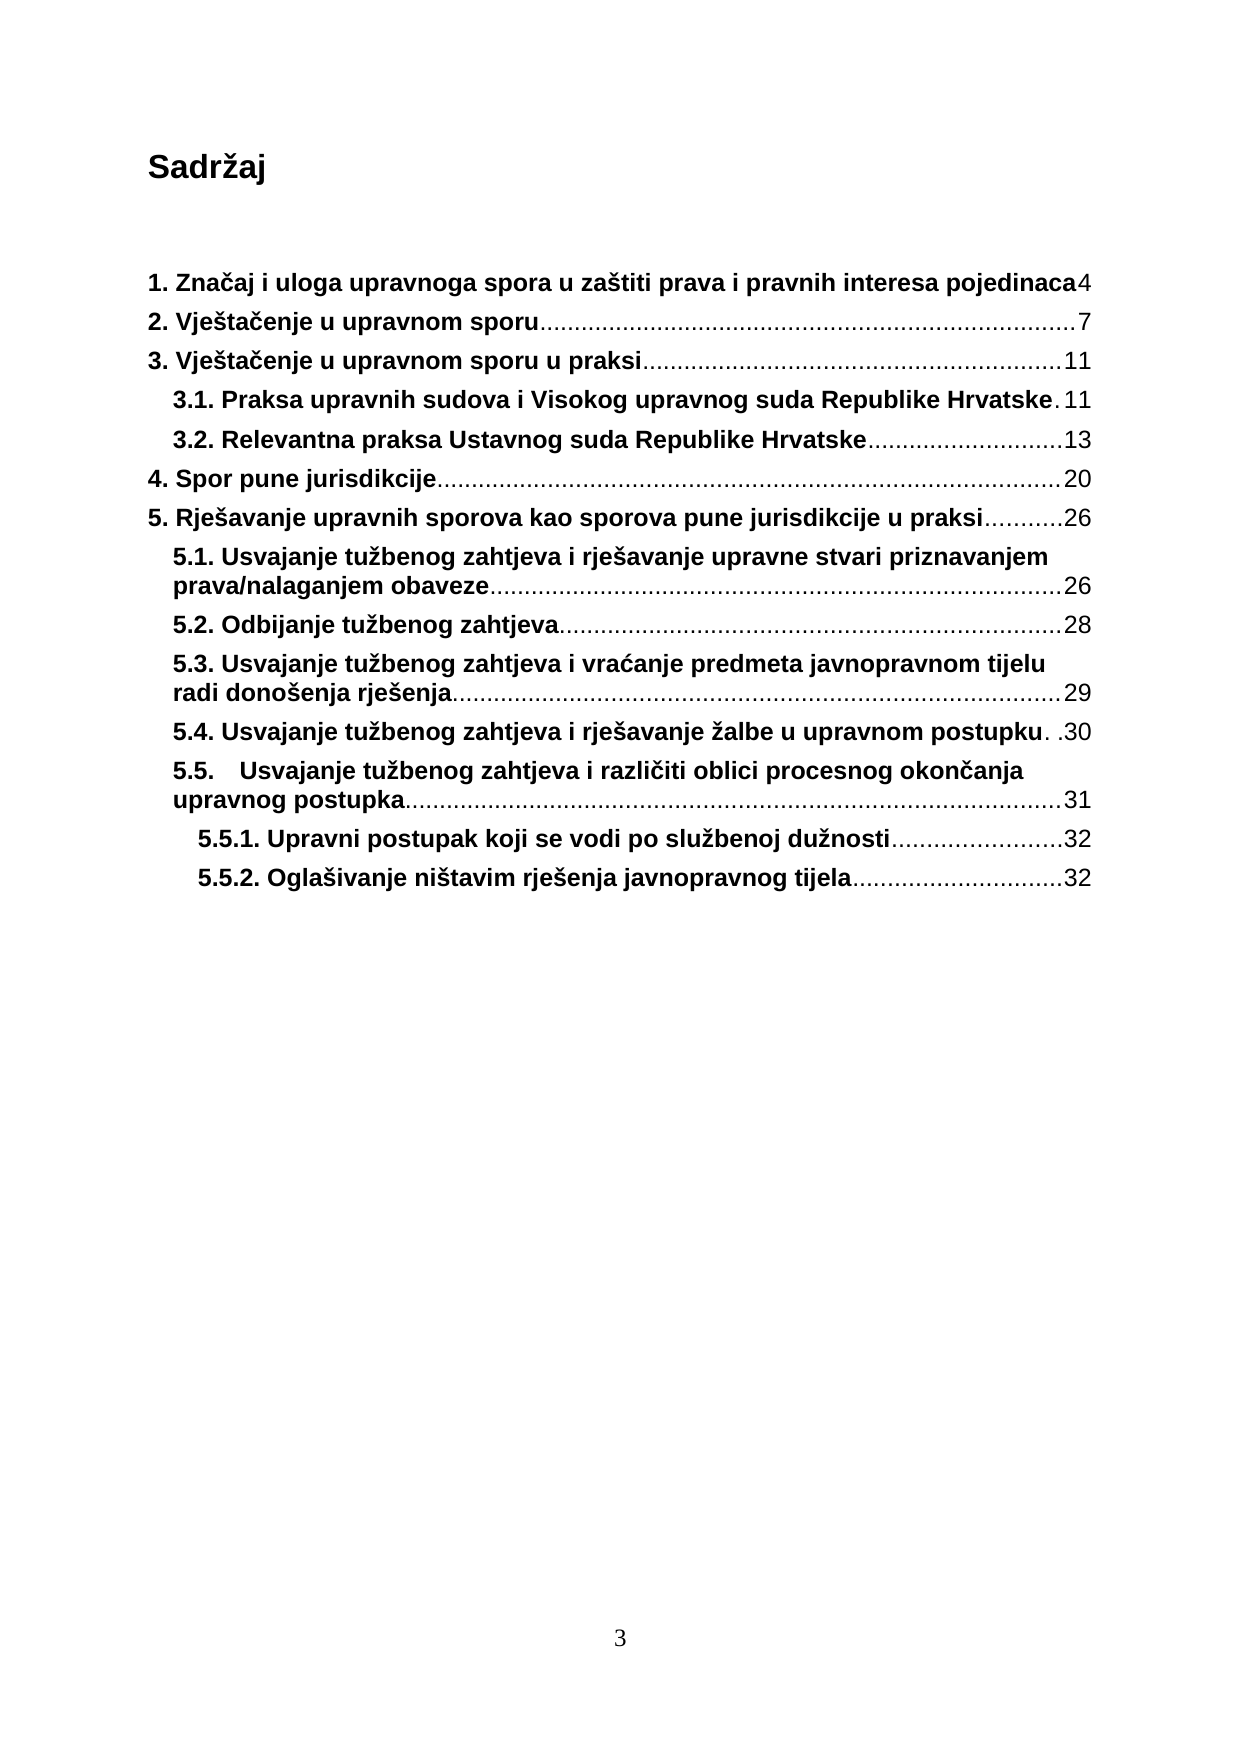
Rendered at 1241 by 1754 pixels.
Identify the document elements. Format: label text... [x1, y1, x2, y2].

text Sadržaj [148, 148, 1093, 186]
